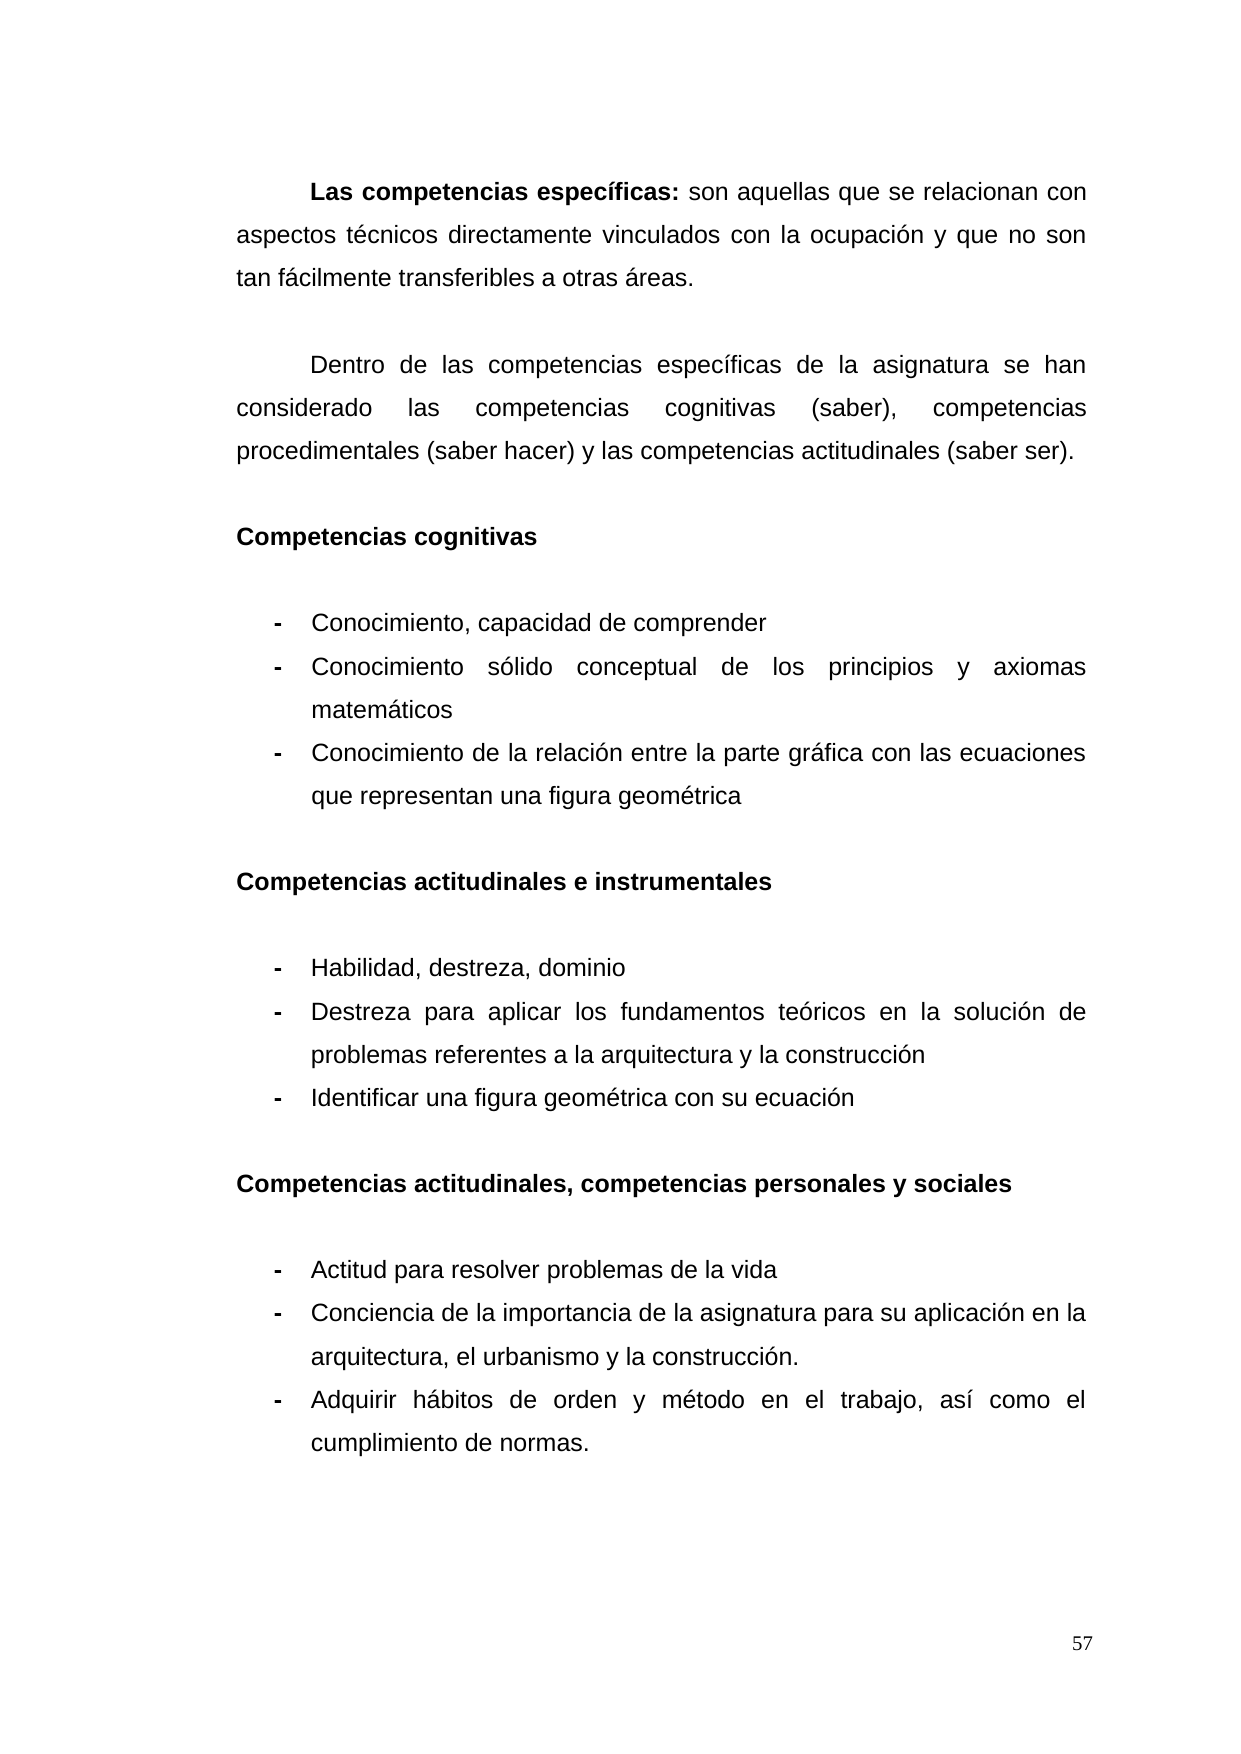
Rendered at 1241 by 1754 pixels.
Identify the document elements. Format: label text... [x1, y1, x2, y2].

list Conciencia de la importancia de la asignatura para su aplicación en la arquitectura, el urbanismo y la construcción. [273, 1298, 1088, 1370]
list Adquirir hábitos de orden y método en el trabajo, así como el cumplimiento de normas. [273, 1385, 1088, 1457]
list Destreza para aplicar los fundamentos teóricos en la solución de problemas referentes a la arquitectura y la construcción [273, 997, 1088, 1068]
text Competencias cognitivas [236, 522, 1088, 551]
list Identificar una figura geométrica con su ecuación [273, 1083, 1088, 1112]
list Conocimiento, capacidad de comprender [274, 608, 1088, 637]
list Conocimiento sólido conceptual de los principios y axiomas matemáticos [274, 652, 1088, 723]
text Competencias actitudinales, competencias personales y sociales [236, 1169, 1088, 1198]
list Actitud para resolver problemas de la vida [273, 1255, 1088, 1284]
list Habilidad, destreza, dominio [273, 953, 1088, 982]
list Conocimiento de la relación entre la parte gráfica con las ecuaciones que representan una figura geométrica [274, 738, 1088, 810]
text Competencias actitudinales e instrumentales [236, 867, 1088, 896]
text Dentro de las competencias específicas de la asignatura se han considerado las competencias cognitivas (saber), competencias procedimentales (saber hacer) y las competencias actitudinales (saber ser). [236, 350, 1088, 465]
text Las competencias específicas: son aquellas que se relacionan con aspectos técnicos directamente vinculados con la ocupación y que no son tan fácilmente transferibles a otras áreas. [236, 177, 1088, 292]
